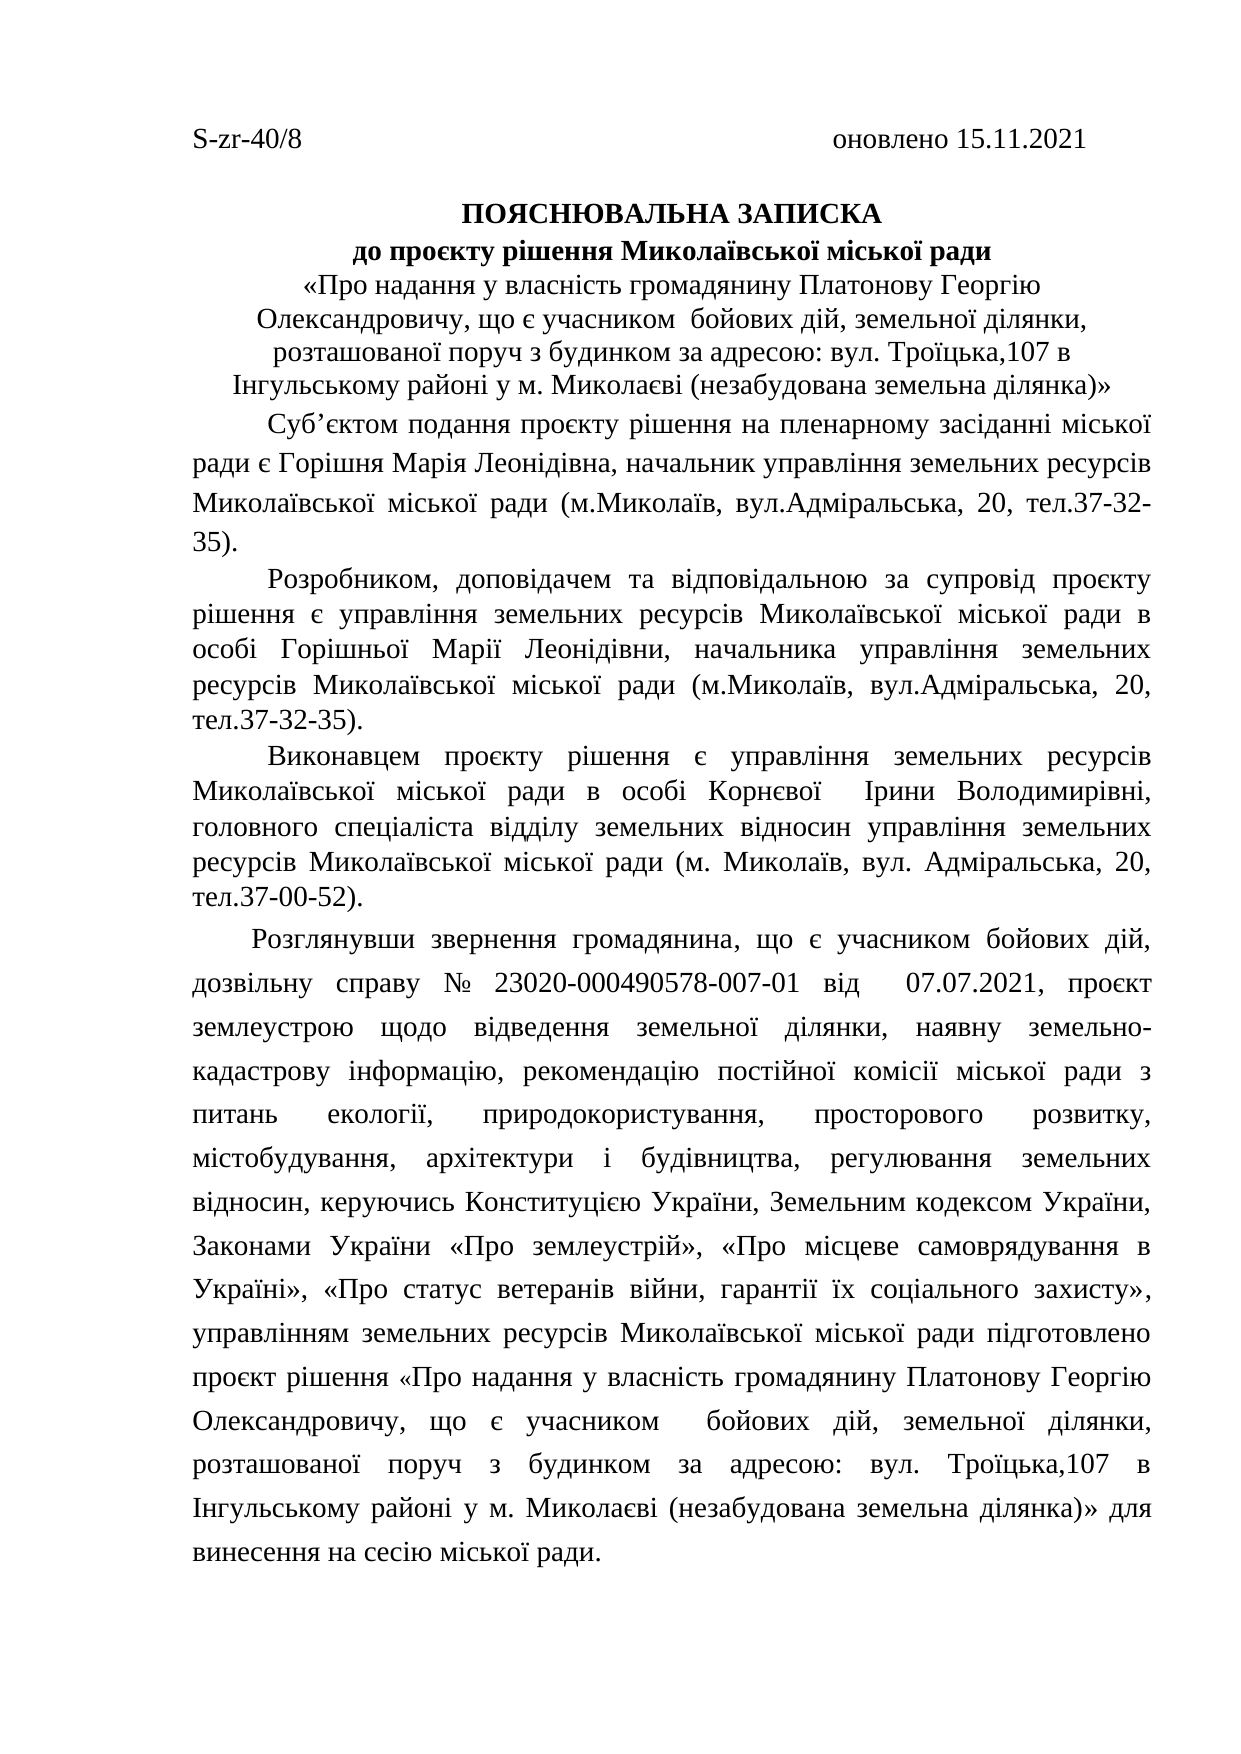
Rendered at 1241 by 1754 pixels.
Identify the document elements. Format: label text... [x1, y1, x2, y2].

text Розробником, доповідачем та відповідальною за супровід проєкту рішення є управління земельних ресурсів Миколаївської міської ради в особі Горішньої Марії Леонідівни, начальника управління земельних ресурсів Миколаївської міської ради (м.Миколаїв, вул.Адміральська, 20, тел.37-32-35). [192, 560, 1152, 737]
text Суб’єктом подання проєкту рішення на пленарному засіданні міської ради є Горішня Марія Леонідівна, начальник управління земельних ресурсів Миколаївської міської ради (м.Миколаїв, вул.Адміральська, 20, тел.37-32-35). [192, 401, 1152, 560]
text S-zr-40/8 оновлено 15.11.2021 [192, 118, 1152, 156]
text до проєкту рішення Миколаївської міської ради [192, 231, 1152, 268]
text Розглянувши звернення громадянина, що є учасником бойових дій, дозвільну справу № 23020-000490578-007-01 від 07.07.2021, проєкт землеустрою щодо відведення земельної ділянки, наявну земельно-кадастрову інформацію, рекомендацію постійної комісії міської ради з питань екології, природокористування, просторового розвитку, містобудування, архітектури і будівництва, регулювання земельних відносин, керуючись Конституцією України, Земельним кодексом України, Законами України «Про землеустрій», «Про місцеве самоврядування в Україні», «Про статус ветеранів війни, гарантії їх соціального захисту», управлінням земельних ресурсів Миколаївської міської ради підготовлено проєкт рішення «Про надання у власність громадянину Платонову Георгію Олександровичу, що є учасником бойових дій, земельної ділянки, розташованої поруч з будинком за адресою: вул. Троїцька,107 в Інгульському районі у м. Миколаєві (незабудована земельна ділянка)» для винесення на сесію міської ради. [192, 914, 1152, 1570]
text Виконавцем проєкту рішення є управління земельних ресурсів Миколаївської міської ради в особі Корнєвої Ірини Володимирівні, головного спеціаліста відділу земельних відносин управління земельних ресурсів Миколаївської міської ради (м. Миколаїв, вул. Адміральська, 20, тел.37-00-52). [192, 737, 1152, 914]
text «Про надання у власність громадянину Платонову Георгію Олександровичу, що є учасником бойових дій, земельної ділянки, розташованої поруч з будинком за адресою: вул. Троїцька,107 в Інгульському районі у м. Миколаєві (незабудована земельна ділянка)» [192, 268, 1152, 401]
text ПОЯСНЮВАЛЬНА ЗАПИСКА [192, 193, 1152, 231]
